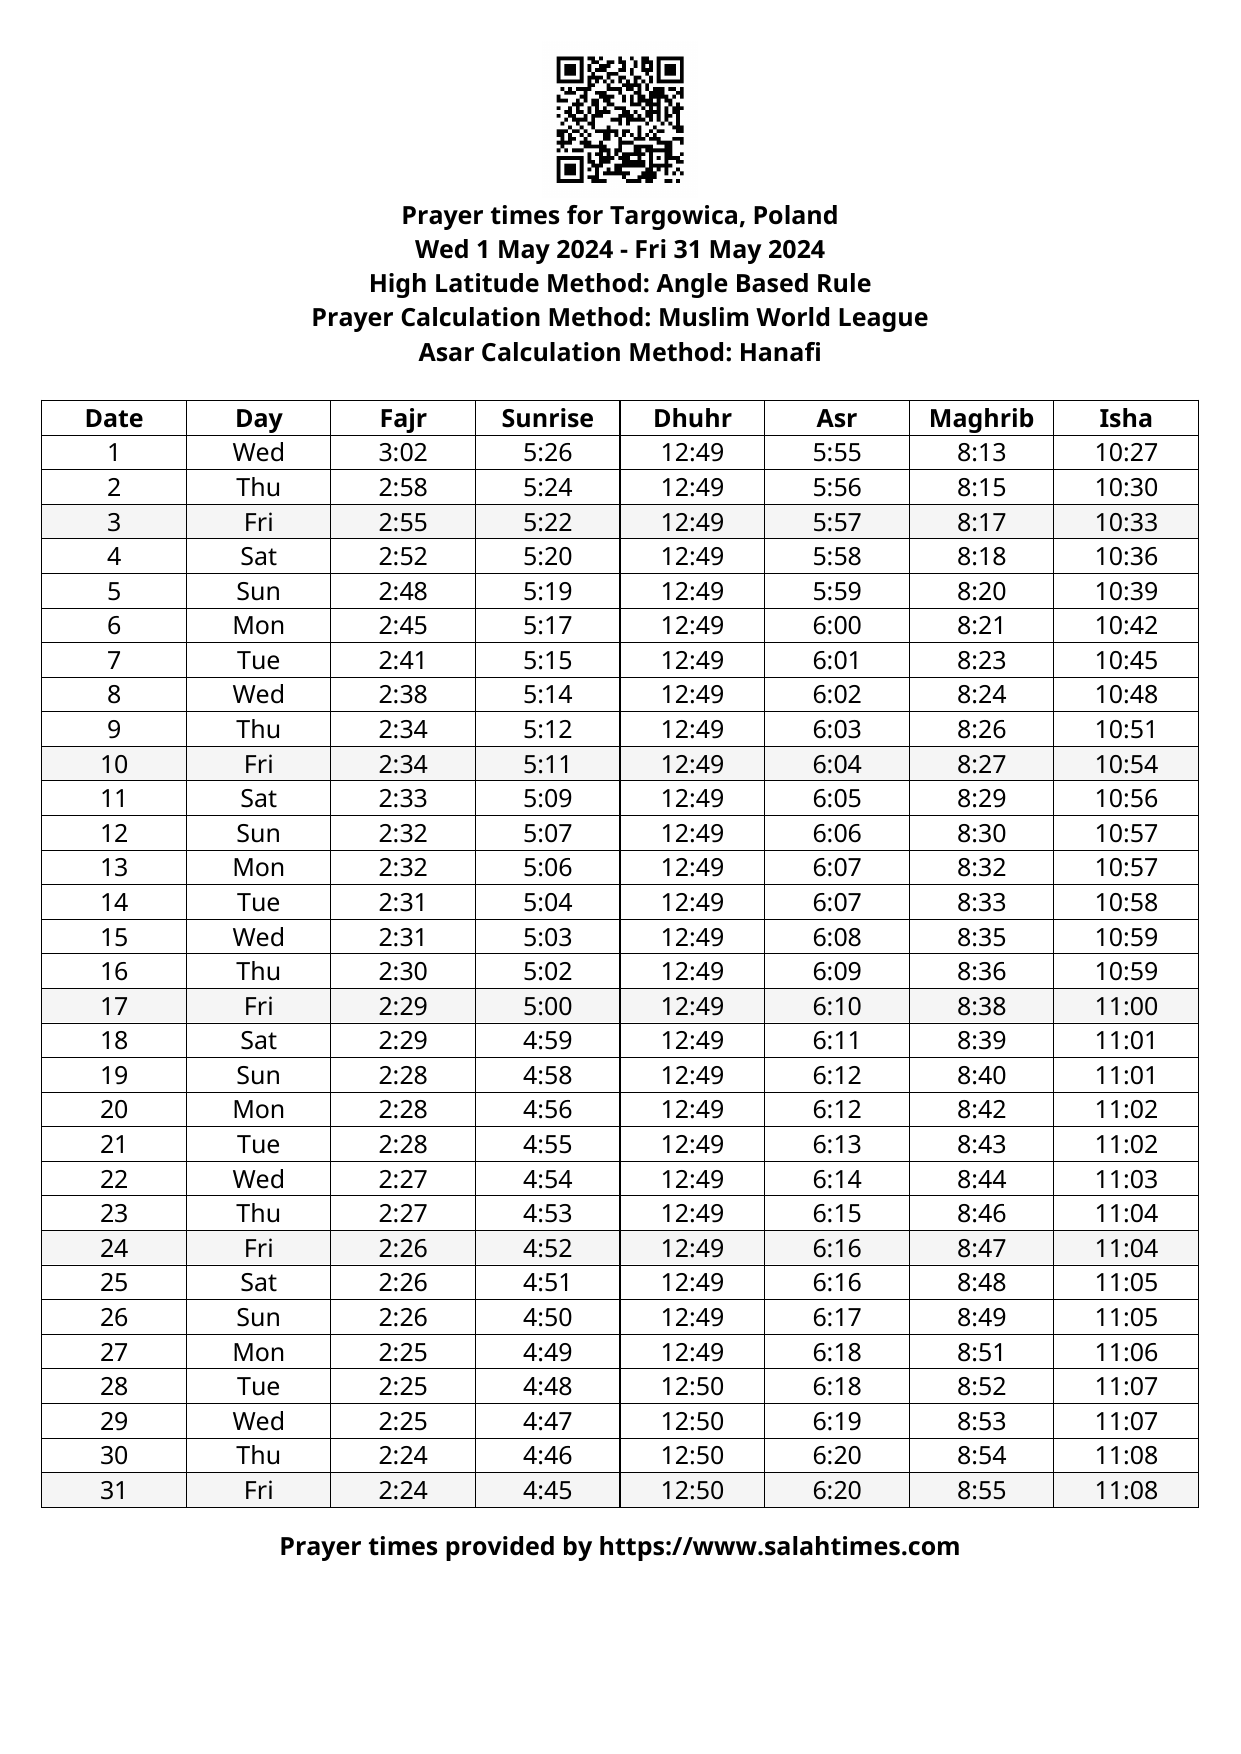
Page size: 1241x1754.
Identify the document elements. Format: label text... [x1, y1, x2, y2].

table_cell 6:01 [765, 643, 909, 677]
table_cell 2:28 [331, 1058, 475, 1092]
table_cell 28 [42, 1369, 186, 1403]
table_cell 8:23 [910, 643, 1053, 677]
table_cell Mon [187, 1093, 330, 1126]
table_cell 8:55 [910, 1473, 1053, 1507]
text Wed 1 May 2024 - Fri 31 May 2024 [42, 232, 1198, 266]
table_cell 11:01 [1054, 1058, 1198, 1092]
table_cell 21 [42, 1127, 186, 1161]
table_cell 30 [42, 1439, 186, 1472]
table_cell 12:49 [621, 851, 764, 884]
table_cell 12:49 [621, 954, 764, 988]
table_cell 4:45 [476, 1473, 619, 1507]
text Prayer Calculation Method: Muslim World League [42, 300, 1198, 334]
table_cell 8 [42, 678, 186, 711]
table_cell 5:22 [476, 505, 619, 538]
table_cell Tue [187, 1369, 330, 1403]
table_cell 4:48 [476, 1369, 619, 1403]
table_cell 8:26 [910, 712, 1053, 746]
table_cell 5:11 [476, 747, 619, 780]
table_cell 12:49 [621, 470, 764, 504]
table_cell 2:24 [331, 1439, 475, 1472]
table_cell 5:55 [765, 436, 909, 469]
table_cell Sat [187, 539, 330, 573]
table_cell 6:00 [765, 609, 909, 642]
table_cell 11:07 [1054, 1404, 1198, 1437]
table_cell 5:57 [765, 505, 909, 538]
table_cell 12:49 [621, 1300, 764, 1334]
table_cell 8:48 [910, 1266, 1053, 1299]
table_cell 8:21 [910, 609, 1053, 642]
table_cell 4:51 [476, 1266, 619, 1299]
table_cell 5:26 [476, 436, 619, 469]
table_cell 6 [42, 609, 186, 642]
table_cell 12:49 [621, 1231, 764, 1264]
table_cell 6:09 [765, 954, 909, 988]
table_cell 12:49 [621, 539, 764, 573]
table_cell 11:08 [1054, 1439, 1198, 1472]
table_cell 6:11 [765, 1024, 909, 1057]
table_cell 5:15 [476, 643, 619, 677]
table_cell 2:58 [331, 470, 475, 504]
table_cell 6:18 [765, 1335, 909, 1368]
table_cell 10:51 [1054, 712, 1198, 746]
table_cell 8:29 [910, 781, 1053, 815]
table_cell Wed [187, 436, 330, 469]
table_cell Sun [187, 816, 330, 849]
table_cell 11:04 [1054, 1231, 1198, 1264]
table_cell 8:54 [910, 1439, 1053, 1472]
table_cell 4:46 [476, 1439, 619, 1472]
table_cell Thu [187, 712, 330, 746]
table_cell 5:19 [476, 574, 619, 607]
table_cell Tue [187, 1127, 330, 1161]
table_cell 4:55 [476, 1127, 619, 1161]
table_cell 4:50 [476, 1300, 619, 1334]
table_cell 3:02 [331, 436, 475, 469]
table_cell Sat [187, 781, 330, 815]
table_cell 8:53 [910, 1404, 1053, 1437]
table_cell 2:52 [331, 539, 475, 573]
table_cell 11:05 [1054, 1300, 1198, 1334]
table_header Sunrise [476, 401, 619, 434]
table_cell 2:28 [331, 1127, 475, 1161]
table_cell 6:20 [765, 1439, 909, 1472]
table_cell 10:45 [1054, 643, 1198, 677]
table_cell 4:59 [476, 1024, 619, 1057]
table_cell 8:52 [910, 1369, 1053, 1403]
table_cell 8:39 [910, 1024, 1053, 1057]
table_cell 2:29 [331, 1024, 475, 1057]
table_cell 6:19 [765, 1404, 909, 1437]
table_cell 12 [42, 816, 186, 849]
table_cell 2:33 [331, 781, 475, 815]
table_cell 8:33 [910, 885, 1053, 919]
table_cell 4:49 [476, 1335, 619, 1368]
table_cell 11:05 [1054, 1266, 1198, 1299]
table_cell 12:49 [621, 712, 764, 746]
table_cell 10:33 [1054, 505, 1198, 538]
table_cell 12:49 [621, 643, 764, 677]
table_cell 11:06 [1054, 1335, 1198, 1368]
table_cell Sat [187, 1024, 330, 1057]
table_cell 27 [42, 1335, 186, 1368]
table_cell 6:18 [765, 1369, 909, 1403]
table_cell 12:50 [621, 1439, 764, 1472]
table_cell 6:07 [765, 851, 909, 884]
picture [542, 41, 699, 198]
table_cell 20 [42, 1093, 186, 1126]
table_cell 2:26 [331, 1300, 475, 1334]
table_cell Sun [187, 1300, 330, 1334]
table_cell 19 [42, 1058, 186, 1092]
table_cell 22 [42, 1162, 186, 1195]
table_cell 8:24 [910, 678, 1053, 711]
table_cell 12:50 [621, 1473, 764, 1507]
table_cell 1 [42, 436, 186, 469]
table_cell 6:04 [765, 747, 909, 780]
table_cell 12:49 [621, 1058, 764, 1092]
table_cell 5:14 [476, 678, 619, 711]
table_cell 4:52 [476, 1231, 619, 1264]
table_cell 9 [42, 712, 186, 746]
table_cell 4:53 [476, 1196, 619, 1230]
table_header Dhuhr [621, 401, 764, 434]
table_cell 5:59 [765, 574, 909, 607]
table_cell 6:06 [765, 816, 909, 849]
table_cell 8:40 [910, 1058, 1053, 1092]
table_cell 5:20 [476, 539, 619, 573]
table_cell 6:15 [765, 1196, 909, 1230]
table_cell 12:49 [621, 816, 764, 849]
table_cell Fri [187, 989, 330, 1022]
table_cell 6:16 [765, 1231, 909, 1264]
table_cell 2:27 [331, 1196, 475, 1230]
table_cell 2:24 [331, 1473, 475, 1507]
table_cell 2:26 [331, 1266, 475, 1299]
table_cell 5:09 [476, 781, 619, 815]
table_cell 6:16 [765, 1266, 909, 1299]
table_cell 4 [42, 539, 186, 573]
table_cell 6:20 [765, 1473, 909, 1507]
table_header Isha [1054, 401, 1198, 434]
table_cell 2:55 [331, 505, 475, 538]
table_cell 11:02 [1054, 1127, 1198, 1161]
table_cell 5:56 [765, 470, 909, 504]
table_cell 12:49 [621, 1127, 764, 1161]
table_cell 11 [42, 781, 186, 815]
table_cell 29 [42, 1404, 186, 1437]
table_cell 3 [42, 505, 186, 538]
table_cell 10:58 [1054, 885, 1198, 919]
table_cell 2:38 [331, 678, 475, 711]
table_cell 6:08 [765, 920, 909, 953]
table_cell 2:32 [331, 816, 475, 849]
table_cell 11:08 [1054, 1473, 1198, 1507]
text Asar Calculation Method: Hanafi [42, 334, 1198, 368]
table_cell 10:57 [1054, 816, 1198, 849]
table_cell 4:56 [476, 1093, 619, 1126]
table_cell 8:38 [910, 989, 1053, 1022]
text Prayer times for Targowica, Poland [42, 198, 1198, 232]
table_cell 10:36 [1054, 539, 1198, 573]
table_header Asr [765, 401, 909, 434]
table_cell Thu [187, 954, 330, 988]
table_cell 5 [42, 574, 186, 607]
table_cell 2:41 [331, 643, 475, 677]
table_cell 31 [42, 1473, 186, 1507]
table_cell Fri [187, 1473, 330, 1507]
table_cell 2:34 [331, 747, 475, 780]
table_cell 24 [42, 1231, 186, 1264]
table_cell Tue [187, 643, 330, 677]
table_cell 2:29 [331, 989, 475, 1022]
table_cell 10:56 [1054, 781, 1198, 815]
table_cell 10:39 [1054, 574, 1198, 607]
table_cell 12:49 [621, 781, 764, 815]
table_cell 6:17 [765, 1300, 909, 1334]
table_cell 12:50 [621, 1369, 764, 1403]
text Prayer times provided by https://www.salahtimes.com [42, 1528, 1198, 1563]
table_cell 4:47 [476, 1404, 619, 1437]
table_cell Mon [187, 1335, 330, 1368]
table_cell 12:49 [621, 1093, 764, 1126]
table_cell 2:28 [331, 1093, 475, 1126]
table_cell 11:01 [1054, 1024, 1198, 1057]
table_cell 8:13 [910, 436, 1053, 469]
table_cell 2:25 [331, 1335, 475, 1368]
table_cell Sun [187, 1058, 330, 1092]
table_cell 17 [42, 989, 186, 1022]
table_cell 8:43 [910, 1127, 1053, 1161]
table_cell 12:49 [621, 1024, 764, 1057]
table_cell 2:25 [331, 1404, 475, 1437]
table_cell 2:45 [331, 609, 475, 642]
table_cell 2:27 [331, 1162, 475, 1195]
table_cell 5:12 [476, 712, 619, 746]
table_cell 11:00 [1054, 989, 1198, 1022]
table_cell 5:24 [476, 470, 619, 504]
table_cell 2:48 [331, 574, 475, 607]
table_header Date [42, 401, 186, 434]
table_cell 8:49 [910, 1300, 1053, 1334]
table_cell 12:49 [621, 1196, 764, 1230]
table_cell 6:02 [765, 678, 909, 711]
table_cell Mon [187, 609, 330, 642]
table_cell 10:42 [1054, 609, 1198, 642]
table_cell 8:20 [910, 574, 1053, 607]
table_cell 11:07 [1054, 1369, 1198, 1403]
table_cell 12:49 [621, 1266, 764, 1299]
text High Latitude Method: Angle Based Rule [42, 266, 1198, 300]
table_cell 11:04 [1054, 1196, 1198, 1230]
table_cell 10:57 [1054, 851, 1198, 884]
table_cell 8:51 [910, 1335, 1053, 1368]
table_cell 5:17 [476, 609, 619, 642]
table_cell 4:54 [476, 1162, 619, 1195]
table_cell 8:44 [910, 1162, 1053, 1195]
table_cell 2 [42, 470, 186, 504]
table_cell 14 [42, 885, 186, 919]
table_cell 6:07 [765, 885, 909, 919]
table_cell 8:46 [910, 1196, 1053, 1230]
table_cell 15 [42, 920, 186, 953]
table_cell 10 [42, 747, 186, 780]
table_cell 6:12 [765, 1093, 909, 1126]
table_cell Fri [187, 1231, 330, 1264]
table_cell 2:32 [331, 851, 475, 884]
table_header Maghrib [910, 401, 1053, 434]
table_cell Wed [187, 678, 330, 711]
table_cell 12:49 [621, 1335, 764, 1368]
table_cell 8:18 [910, 539, 1053, 573]
table_cell 8:47 [910, 1231, 1053, 1264]
table_cell 5:04 [476, 885, 619, 919]
table_cell 7 [42, 643, 186, 677]
table_cell Sat [187, 1266, 330, 1299]
table_cell 25 [42, 1266, 186, 1299]
table_cell 4:58 [476, 1058, 619, 1092]
table_cell 8:15 [910, 470, 1053, 504]
table_cell 8:27 [910, 747, 1053, 780]
table_cell 18 [42, 1024, 186, 1057]
table_cell 12:49 [621, 989, 764, 1022]
table_cell Fri [187, 505, 330, 538]
table_cell 5:58 [765, 539, 909, 573]
table_cell 8:42 [910, 1093, 1053, 1126]
table_cell 6:12 [765, 1058, 909, 1092]
table_cell 5:02 [476, 954, 619, 988]
table_cell 10:27 [1054, 436, 1198, 469]
table_cell 6:13 [765, 1127, 909, 1161]
table_cell 2:30 [331, 954, 475, 988]
table_cell 12:49 [621, 609, 764, 642]
table_cell 10:30 [1054, 470, 1198, 504]
table_cell 12:49 [621, 505, 764, 538]
table_cell 11:03 [1054, 1162, 1198, 1195]
table_cell 2:34 [331, 712, 475, 746]
table_cell 10:59 [1054, 920, 1198, 953]
table_cell Sun [187, 574, 330, 607]
table_cell 8:36 [910, 954, 1053, 988]
table_cell 10:54 [1054, 747, 1198, 780]
table_cell Mon [187, 851, 330, 884]
table_cell 8:32 [910, 851, 1053, 884]
table_cell 12:49 [621, 920, 764, 953]
table_cell Tue [187, 885, 330, 919]
table_cell 6:14 [765, 1162, 909, 1195]
table_cell Fri [187, 747, 330, 780]
table_cell 8:17 [910, 505, 1053, 538]
table_cell 12:49 [621, 747, 764, 780]
table_cell 5:07 [476, 816, 619, 849]
table_cell 10:48 [1054, 678, 1198, 711]
table_cell 26 [42, 1300, 186, 1334]
table_cell 6:03 [765, 712, 909, 746]
table_cell 12:49 [621, 436, 764, 469]
table_cell Thu [187, 1196, 330, 1230]
table_cell Wed [187, 1162, 330, 1195]
table_cell 2:25 [331, 1369, 475, 1403]
table_cell 5:06 [476, 851, 619, 884]
table_cell 8:30 [910, 816, 1053, 849]
table_cell Thu [187, 470, 330, 504]
table_cell Wed [187, 1404, 330, 1437]
table_cell 16 [42, 954, 186, 988]
table_header Day [187, 401, 330, 434]
table_cell 6:10 [765, 989, 909, 1022]
table_cell 11:02 [1054, 1093, 1198, 1126]
table_cell 2:31 [331, 920, 475, 953]
table_cell 12:49 [621, 678, 764, 711]
table_cell 12:49 [621, 1162, 764, 1195]
table_cell 12:49 [621, 574, 764, 607]
table_cell 13 [42, 851, 186, 884]
table_header Fajr [331, 401, 475, 434]
table_cell 8:35 [910, 920, 1053, 953]
table_cell 2:26 [331, 1231, 475, 1264]
table_cell 5:00 [476, 989, 619, 1022]
table_cell 12:50 [621, 1404, 764, 1437]
table_cell Wed [187, 920, 330, 953]
table_cell 12:49 [621, 885, 764, 919]
table_cell 6:05 [765, 781, 909, 815]
table_cell Thu [187, 1439, 330, 1472]
table_cell 2:31 [331, 885, 475, 919]
table_cell 10:59 [1054, 954, 1198, 988]
table_cell 5:03 [476, 920, 619, 953]
table_cell 23 [42, 1196, 186, 1230]
